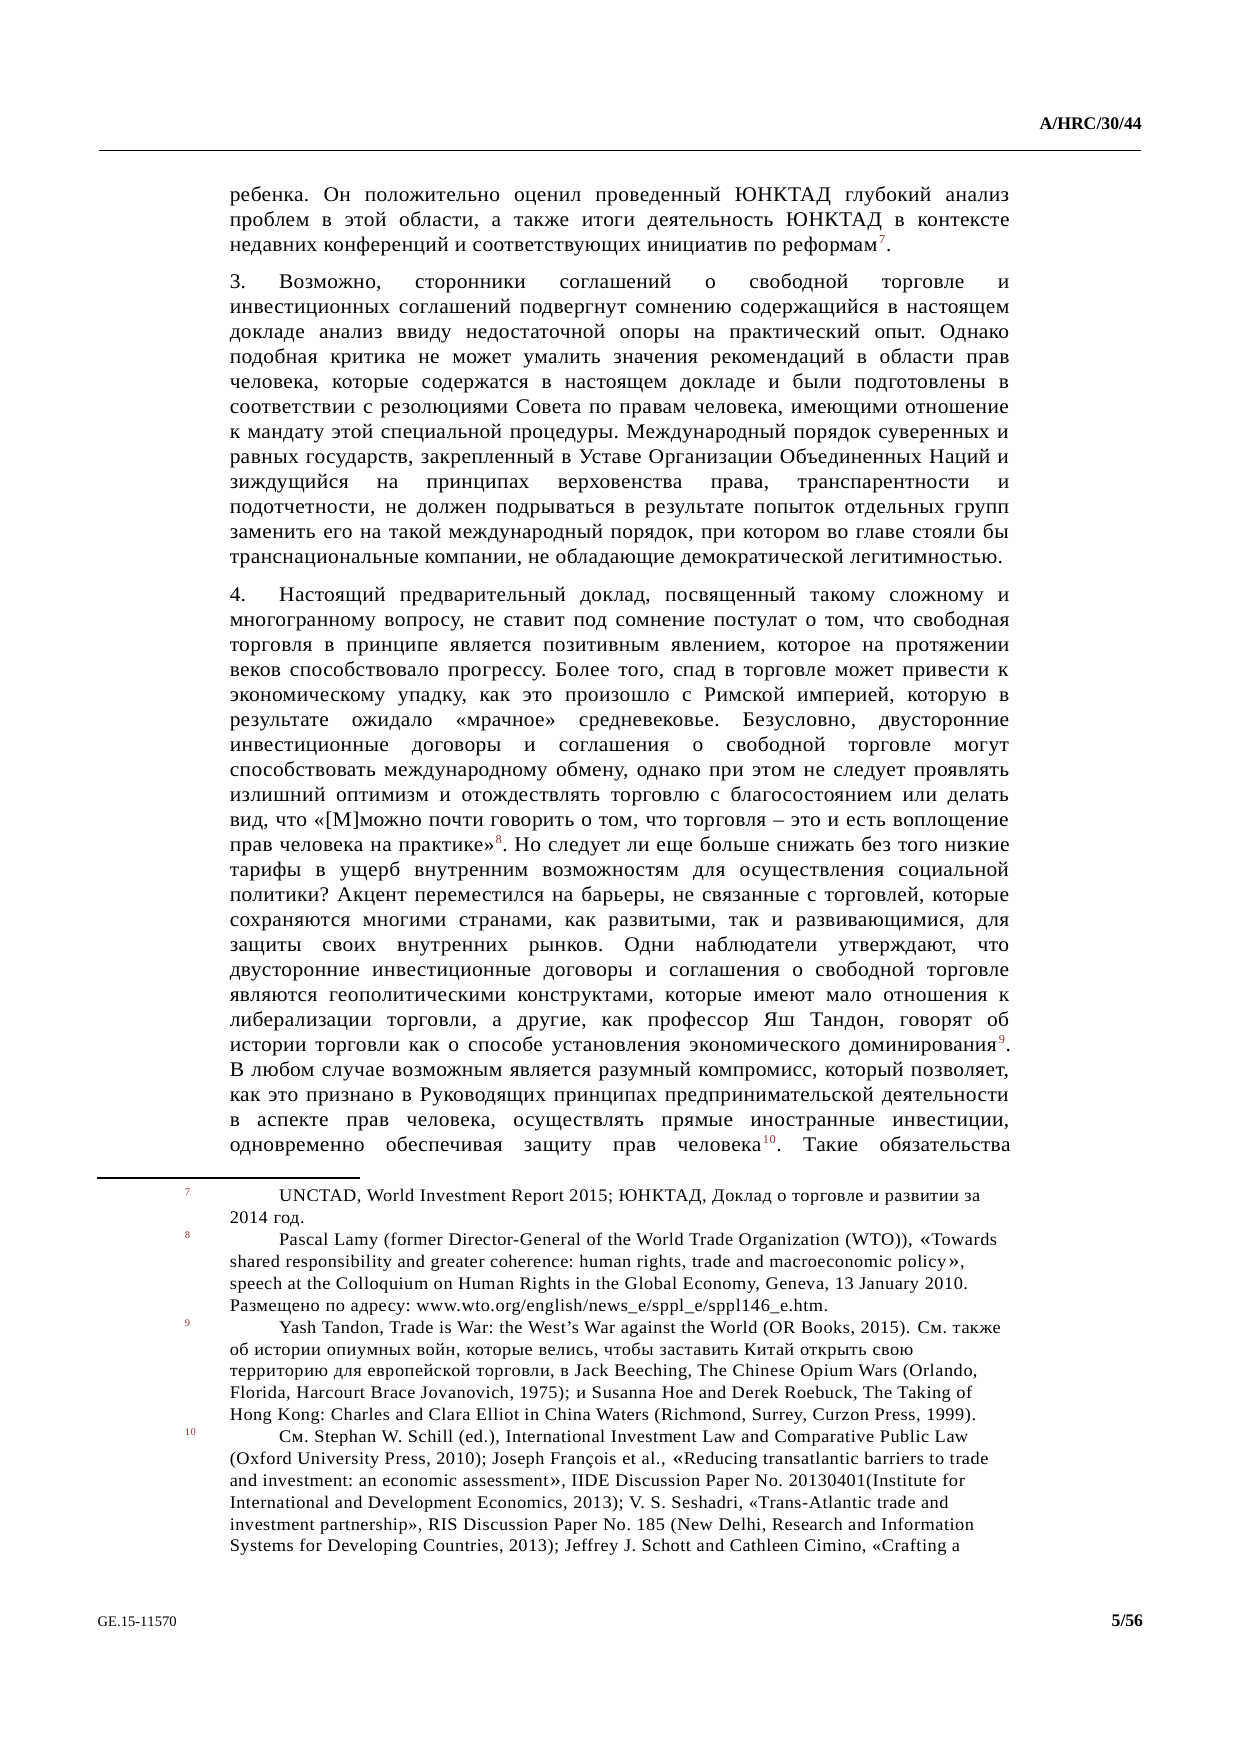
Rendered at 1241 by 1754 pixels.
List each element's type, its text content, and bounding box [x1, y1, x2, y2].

text 4. Настоящий предварительный доклад, посвященный такому сложному и многогранному вопросу, не ставит под сомнение постулат о том, что свободная торговля в принципе является позитивным явлением, которое на протяжении веков способствовало прогрессу. Более того, спад в торговле может привести к экономическому упадку, как это произошло с Римской империей, которую в результате ожидало «мрачное» средневековье. Безусловно, двусторонние инвестиционные договоры и соглашения о свободной торговле могут способствовать международному обмену, однако при этом не следует проявлять излишний оптимизм и отождествлять торговлю с благосостоянием или делать вид, что «[М]можно почти говорить о том, что торговля – это и есть воплощение прав человека на практике». Но следует ли еще больше снижать без того низкие тарифы в ущерб внутренним возможностям для осуществления социальной политики? Акцент переместился на барьеры, не связанные с торговлей, которые сохраняются многими странами, как развитыми, так и развивающимися, для защиты своих внутренних рынков. Одни наблюдатели утверждают, что двусторонние инвестиционные договоры и соглашения о свободной торговле являются геополитическими конструктами, которые имеют мало отношения к либерализации торговли, а другие, как профессор Яш Тандон, говорят об истории торговли как о способе установления экономического доминирования. В любом случае возможным является разумный компромисс, который позволяет, как это признано в Руководящих принципах предпринимательской деятельности в аспекте прав человека, осуществлять прямые иностранные инвестиции, одновременно обеспечивая защиту прав человека. Такие обязательства вытекают из обычного права и договорного права, а именно Международного пакта о гражданских и политических правах и Международного пакта об экономических, социальных и культурных правах. Легитимность государства по определению зависит от его способности повышать уровень благосостояния населения, находящегося под его юрисдикцией. Каждое государство в соответствии с принципом верховенства права должно выполнять эту обязанность и не может снимать с себя обязательства в области прав человека путем передачи на внешний подряд или приватизации тех видов деятельности, которые по самой своей сути относятся к функциям государства. До присоединения к международным инвестиционным соглашениям, равно как и после такового, государствам следует проводить оценку их последствий для положения дел с правами человека, здоровьем людей и окружающей средой. [229, 581, 1011, 1156]
text 3. Возможно, сторонники соглашений о свободной торговле и инвестиционных соглашений подвергнут сомнению содержащийся в настоящем докладе анализ ввиду недостаточной опоры на практический опыт. Однако подобная критика не может умалить значения рекомендаций в области прав человека, которые содержатся в настоящем докладе и были подготовлены в соответствии с резолюциями Совета по правам человека, имеющими отношение к мандату этой специальной процедуры. Международный порядок суверенных и равных государств, закрепленный в Уставе Организации Объединенных Наций и зиждущийся на принципах верховенства права, транспарентности и подотчетности, не должен подрываться в результате попыток отдельных групп заменить его на такой международный порядок, при котором во главе стояли бы транснациональные компании, не обладающие демократической легитимностью. [229, 269, 1011, 569]
